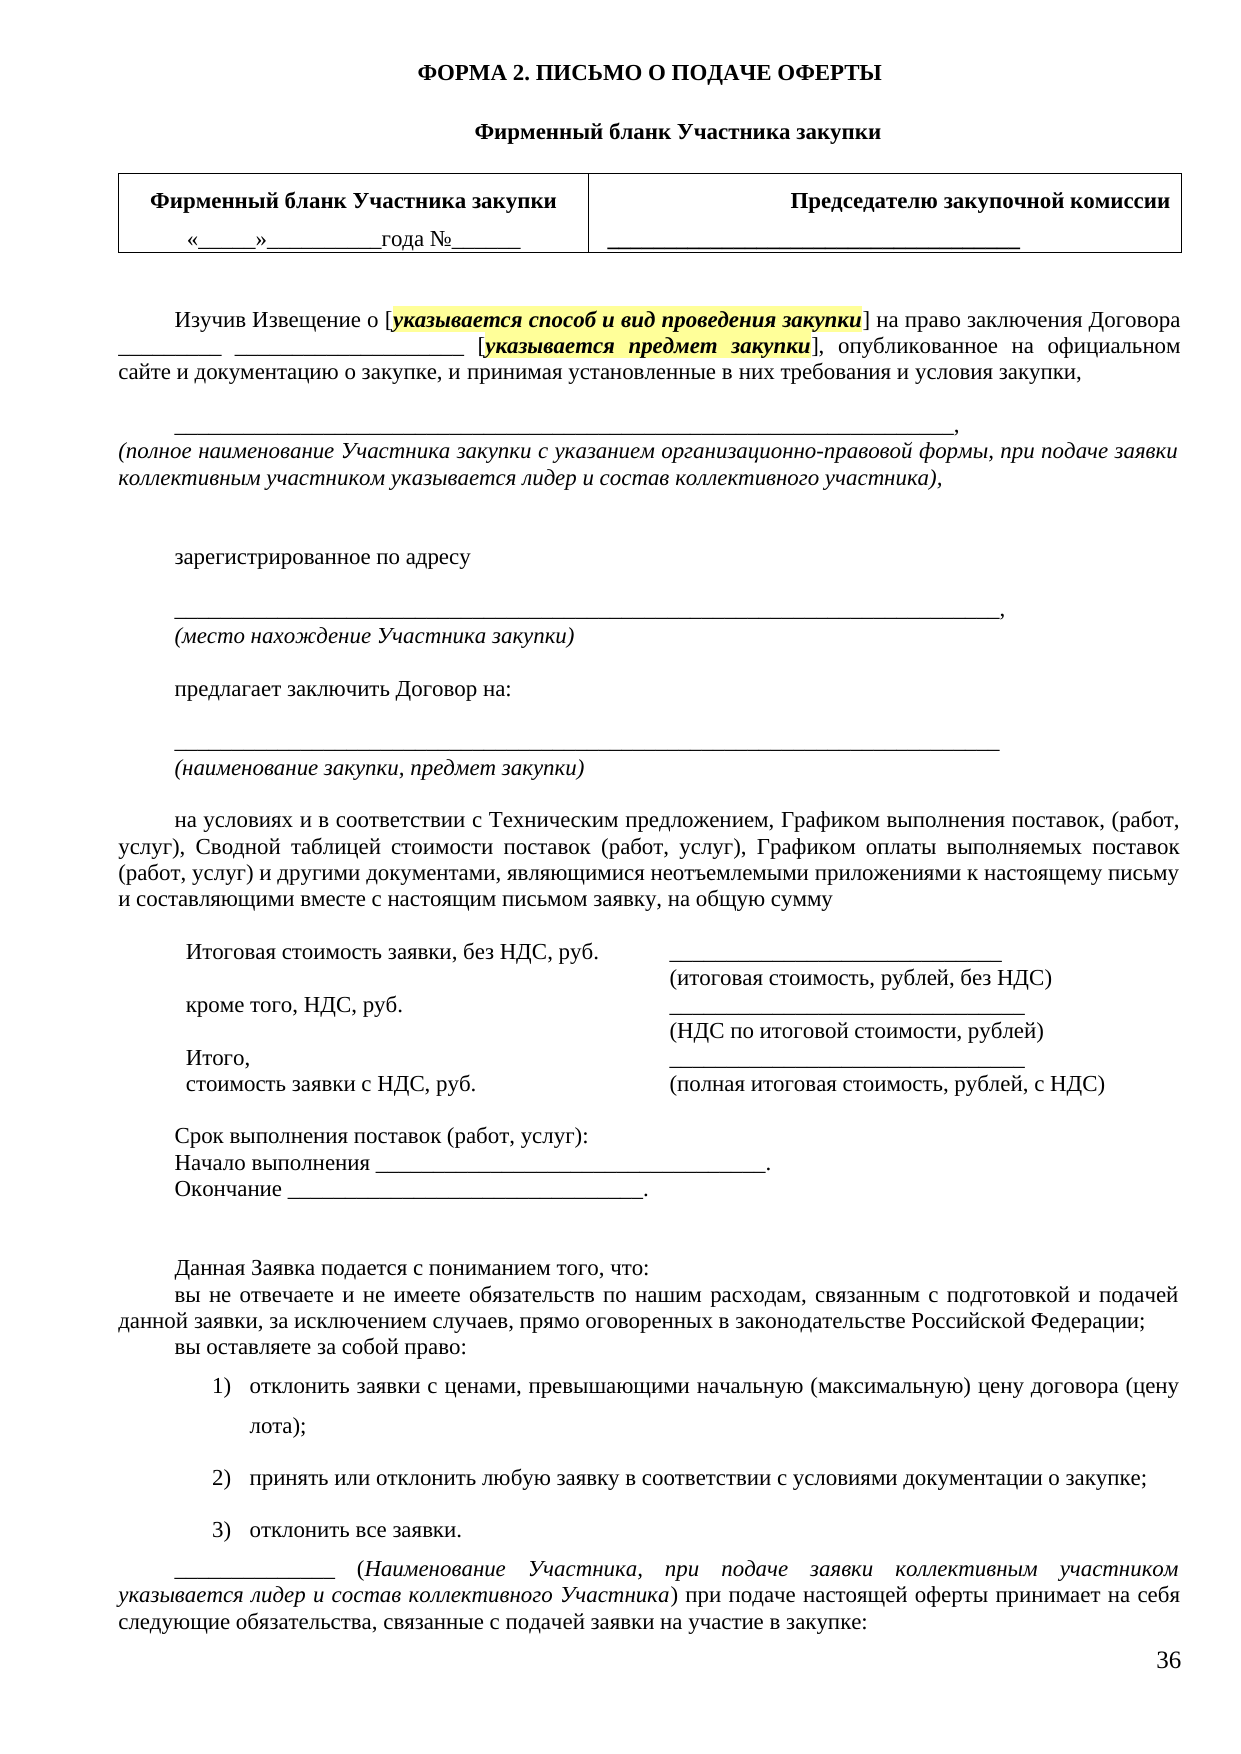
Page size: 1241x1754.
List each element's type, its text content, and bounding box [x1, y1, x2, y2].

text ______________ (Наименование Участника, при подаче заявки коллективным участником указывается лидер и состав коллективного Участника) при подаче настоящей оферты принимает на себя следующие обязательства, связанные с подачей заявки на участие в закупке: [118, 1555, 1181, 1634]
text предлагает заключить Договор на: [118, 674, 1181, 701]
text Начало выполнения __________________________________. [118, 1149, 1181, 1175]
text Данная Заявка подается с пониманием того, что: [118, 1254, 1181, 1281]
text ____________________________________________________________________, [118, 411, 1181, 437]
table_cell кроме того, НДС, руб. [118, 991, 658, 1043]
table_header Председателю закупочной комиссии ____________________________________ [589, 174, 1181, 252]
text ________________________________________________________________________ [118, 727, 1181, 754]
text ________________________________________________________________________, [118, 596, 1181, 622]
table_header Фирменный бланк Участника закупки «_____»__________года №______ [119, 174, 588, 252]
table_cell _______________________________ (полная итоговая стоимость, рублей, с НДС) [658, 1044, 1126, 1096]
text (наименование закупки, предмет закупки) [118, 754, 1181, 780]
subtitle ФОРМА 2. ПИСЬМО О ПОДАЧЕ ОФЕРТЫ [118, 59, 1181, 85]
text зарегистрированное по адресу [118, 543, 1181, 569]
text (место нахождение Участника закупки) [118, 622, 1181, 648]
text Изучив Извещение о [указывается способ и вид проведения закупки] на право заключения Договора _________ ____________________ [указывается предмет закупки], опубликованное на официальном сайте и документацию о закупке, и принимая установленные в них требования и условия закупки, [118, 306, 1181, 385]
text Фирменный бланк Участника закупки [118, 118, 1181, 144]
text (полное наименование Участника закупки с указанием организационно-правовой формы, при подаче заявки коллективным участником указывается лидер и состав коллективного участника), [118, 437, 1181, 490]
text Срок выполнения поставок (работ, услуг): [118, 1123, 1181, 1149]
text вы оставляете за собой право: [118, 1333, 1181, 1360]
list отклонить заявки с ценами, превышающими начальную (максимальную) цену договора (цену лота); [212, 1372, 1181, 1438]
table_cell _______________________________ (НДС по итоговой стоимости, рублей) [658, 991, 1126, 1043]
text Окончание _______________________________. [118, 1175, 1181, 1202]
table_header _____________________________ (итоговая стоимость, рублей, без НДС) [658, 938, 1126, 991]
list принять или отклонить любую заявку в соответствии с условиями документации о закупке; [212, 1464, 1181, 1490]
table_cell Итого, стоимость заявки с НДС, руб. [118, 1044, 658, 1096]
list отклонить все заявки. [212, 1516, 1181, 1542]
table_header Итоговая стоимость заявки, без НДС, руб. [118, 938, 658, 991]
text вы не отвечаете и не имеете обязательств по нашим расходам, связанным с подготовкой и подачей данной заявки, за исключением случаев, прямо оговоренных в законодательстве Российской Федерации; [118, 1281, 1181, 1333]
text на условиях и в соответствии с Техническим предложением, Графиком выполнения поставок, (работ, услуг), Сводной таблицей стоимости поставок (работ, услуг), Графиком оплаты выполняемых поставок (работ, услуг) и другими документами, являющимися неотъемлемыми приложениями к настоящему письму и составляющими вместе с настоящим письмом заявку, на общую сумму [118, 806, 1181, 912]
